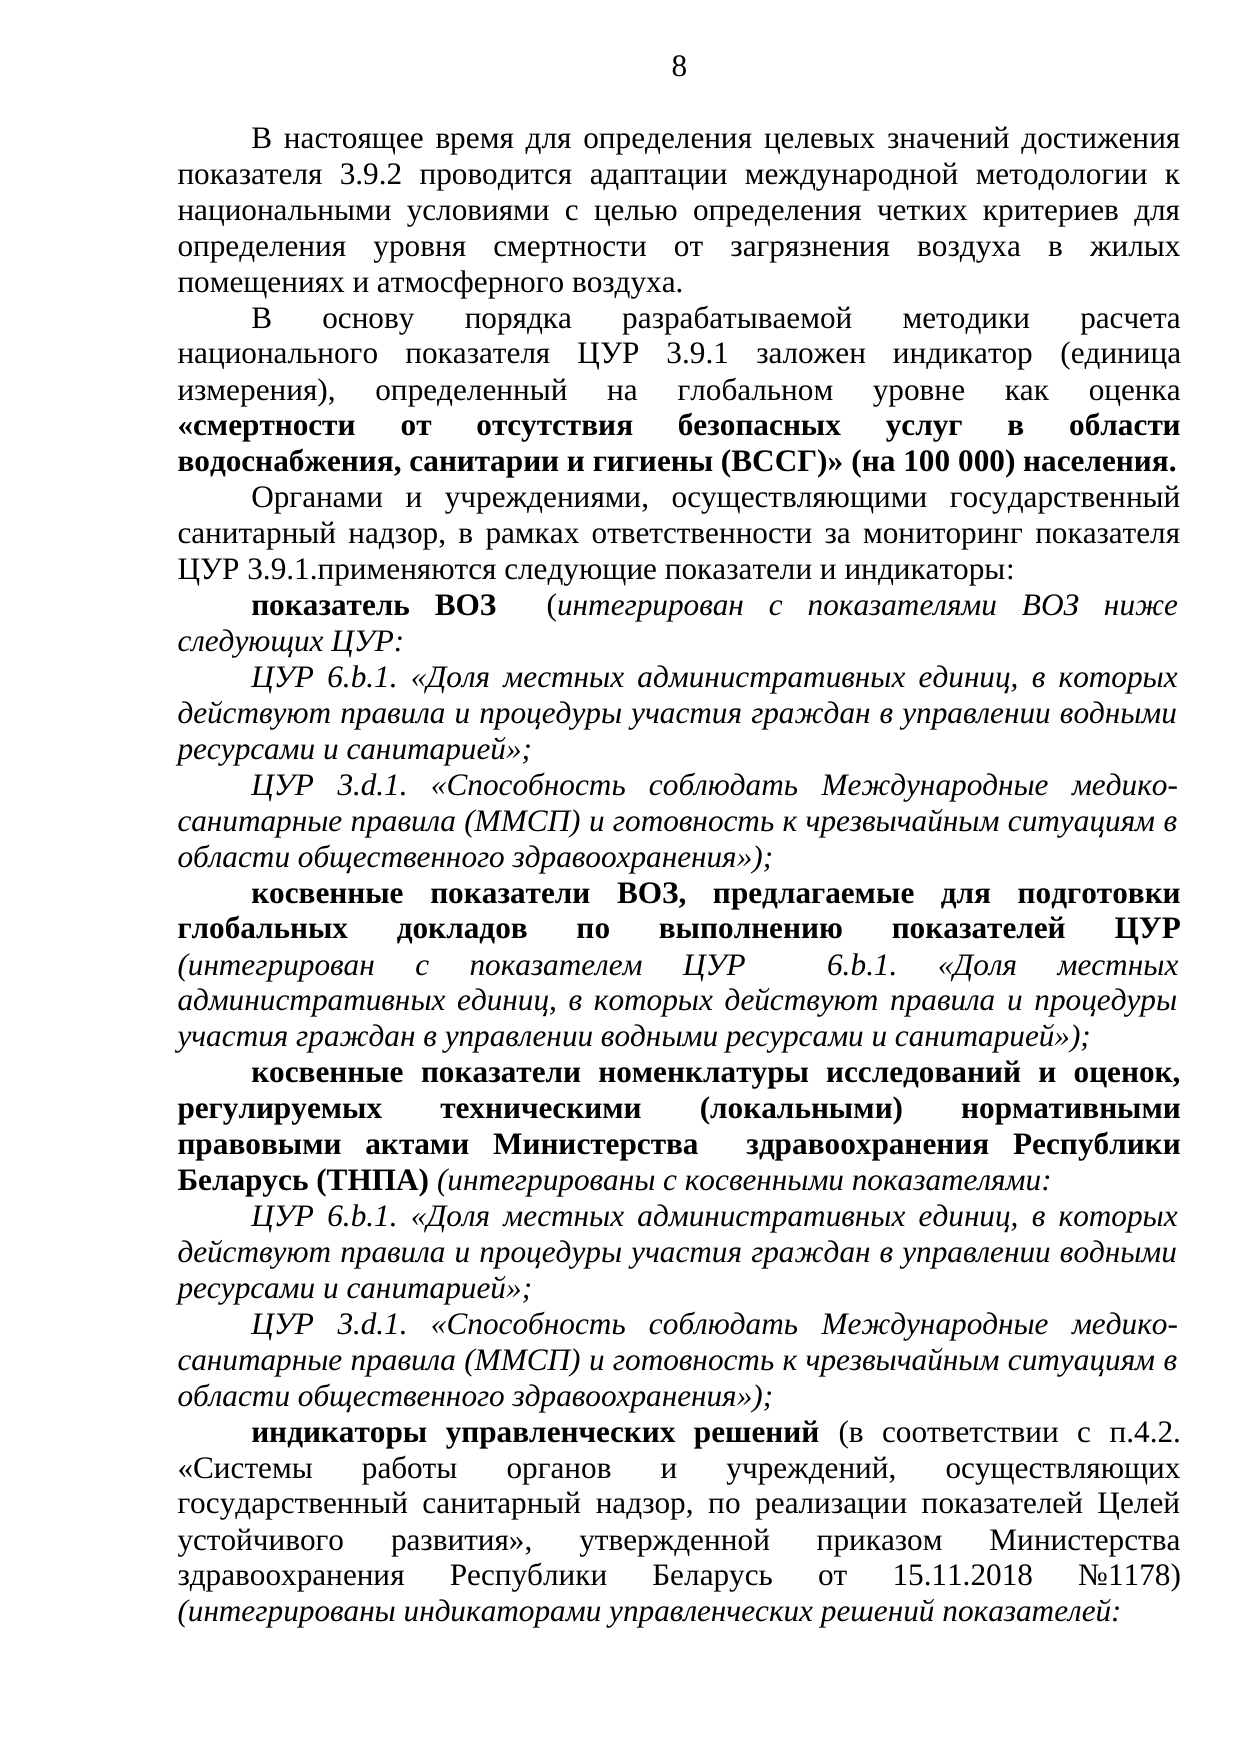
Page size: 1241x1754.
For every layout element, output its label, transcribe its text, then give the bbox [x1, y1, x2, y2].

text ЦУР 3.d.1. «Способность соблюдать Международные медико-санитарные правила (ММСП) и готовность к чрезвычайным ситуациям в области общественного здравоохранения»); [177, 1305, 1181, 1413]
text В настоящее время для определения целевых значений достижения показателя 3.9.2 проводится адаптации международной методологии к национальными условиями с целью определения четких критериев для определения уровня смертности от загрязнения воздуха в жилых помещениях и атмосферного воздуха. [177, 119, 1181, 299]
text косвенные показатели номенклатуры исследований и оценок, регулируемых техническими (локальными) нормативными правовыми актами Министерства здравоохранения Республики Беларусь (ТНПА) (интегрированы с косвенными показателями: [177, 1053, 1181, 1197]
text косвенные показатели ВОЗ, предлагаемые для подготовки глобальных докладов по выполнению показателей ЦУР (интегрирован с показателем ЦУР 6.b.1. «Доля местных административных единиц, в которых действуют правила и процедуры участия граждан в управлении водными ресурсами и санитарией»); [177, 874, 1181, 1053]
text показатель ВОЗ (интегрирован с показателями ВОЗ ниже следующих ЦУР: [177, 586, 1181, 658]
text В основу порядка разрабатываемой методики расчета национального показателя ЦУР 3.9.1 заложен индикатор (единица измерения), определенный на глобальном уровне как оценка «смертности от отсутствия безопасных услуг в области водоснабжения, санитарии и гигиены (ВССГ)» (на 100 000) населения. [177, 299, 1181, 478]
text индикаторы управленческих решений (в соответствии с п.4.2. «Системы работы органов и учреждений, осуществляющих государственный санитарный надзор, по реализации показателей Целей устойчивого развития», утвержденной приказом Министерства здравоохранения Республики Беларусь от 15.11.2018 №1178) (интегрированы индикаторами управленческих решений показателей: [177, 1413, 1181, 1628]
text ЦУР 3.d.1. «Способность соблюдать Международные медико-санитарные правила (ММСП) и готовность к чрезвычайным ситуациям в области общественного здравоохранения»); [177, 766, 1181, 874]
text Органами и учреждениями, осуществляющими государственный санитарный надзор, в рамках ответственности за мониторинг показателя ЦУР 3.9.1.применяются следующие показатели и индикаторы: [177, 478, 1181, 586]
